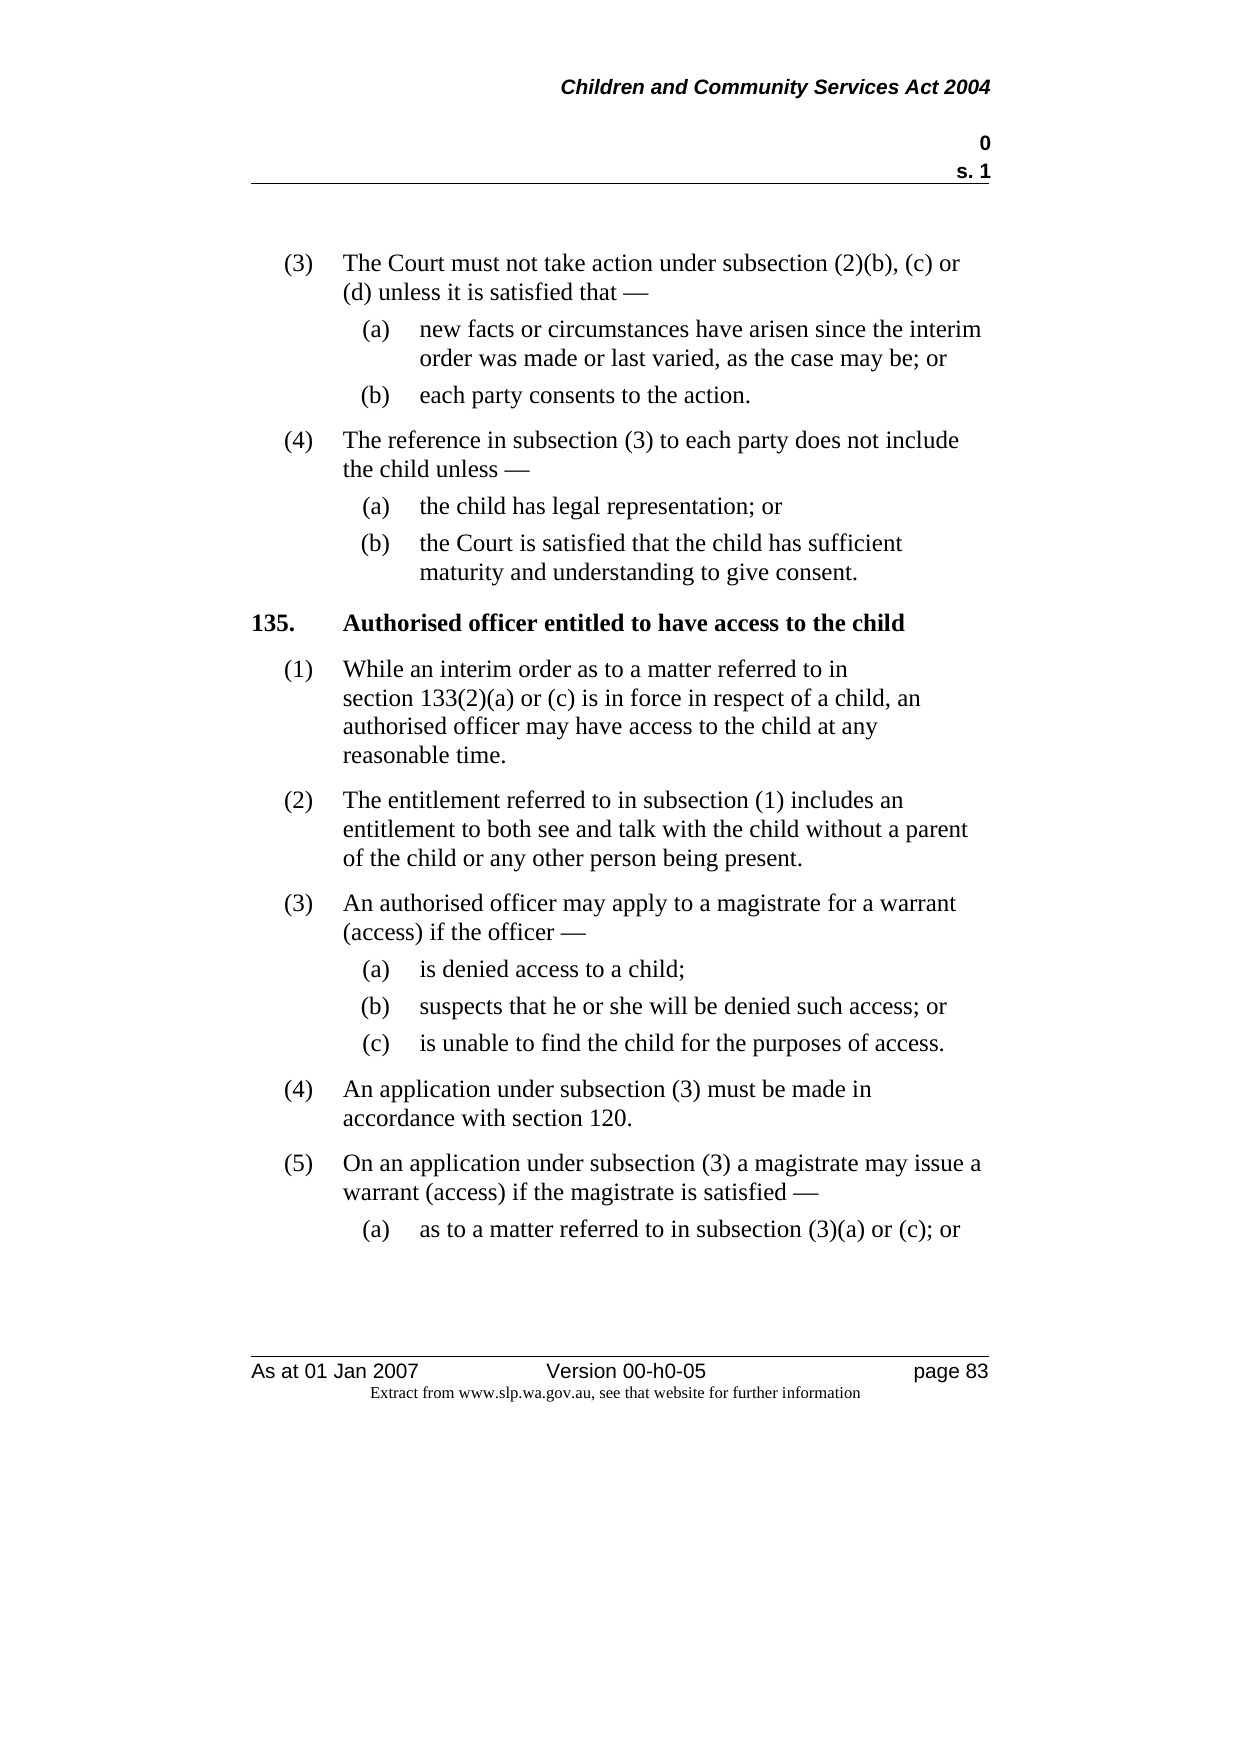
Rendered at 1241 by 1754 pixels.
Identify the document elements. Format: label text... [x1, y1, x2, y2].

text (1) While an interim order as to a matter referred to in section 133(2)(a) or (c) is in force in respect of a child, an authorised officer may have access to the child at any reasonable time. [251, 654, 989, 769]
text (5) On an application under subsection (3) a magistrate may issue a warrant (access) if the magistrate is satisfied — [251, 1148, 989, 1206]
text (2) The entitlement referred to in subsection (1) includes an entitlement to both see and talk with the child without a parent of the child or any other person being present. [251, 786, 989, 872]
text (b) suspects that he or she will be denied such access; or [251, 991, 989, 1020]
text (3) An authorised officer may apply to a magistrate for a warrant (access) if the officer — [251, 888, 989, 946]
text (a) new facts or circumstances have arisen since the interim order was made or last varied, as the case may be; or [251, 314, 989, 371]
text (b) the Court is satisfied that the child has sufficient maturity and understanding to give consent. [251, 528, 989, 586]
text (a) is denied access to a child; [251, 954, 989, 983]
text (a) the child has legal representation; or [251, 491, 989, 520]
text (4) An application under subsection (3) must be made in accordance with section 120. [251, 1074, 989, 1131]
text (4) The reference in subsection (3) to each party does not include the child unless — [251, 425, 989, 483]
text (c) is unable to find the child for the purposes of access. [251, 1028, 989, 1057]
text (a) as to a matter referred to in subsection (3)(a) or (c); or [251, 1214, 989, 1243]
text (3) The Court must not take action under subsection (2)(b), (c) or (d) unless it is satisfied that — [251, 248, 989, 306]
subtitle 135. Authorised officer entitled to have access to the child [251, 608, 989, 637]
text (b) each party consents to the action. [251, 380, 989, 408]
